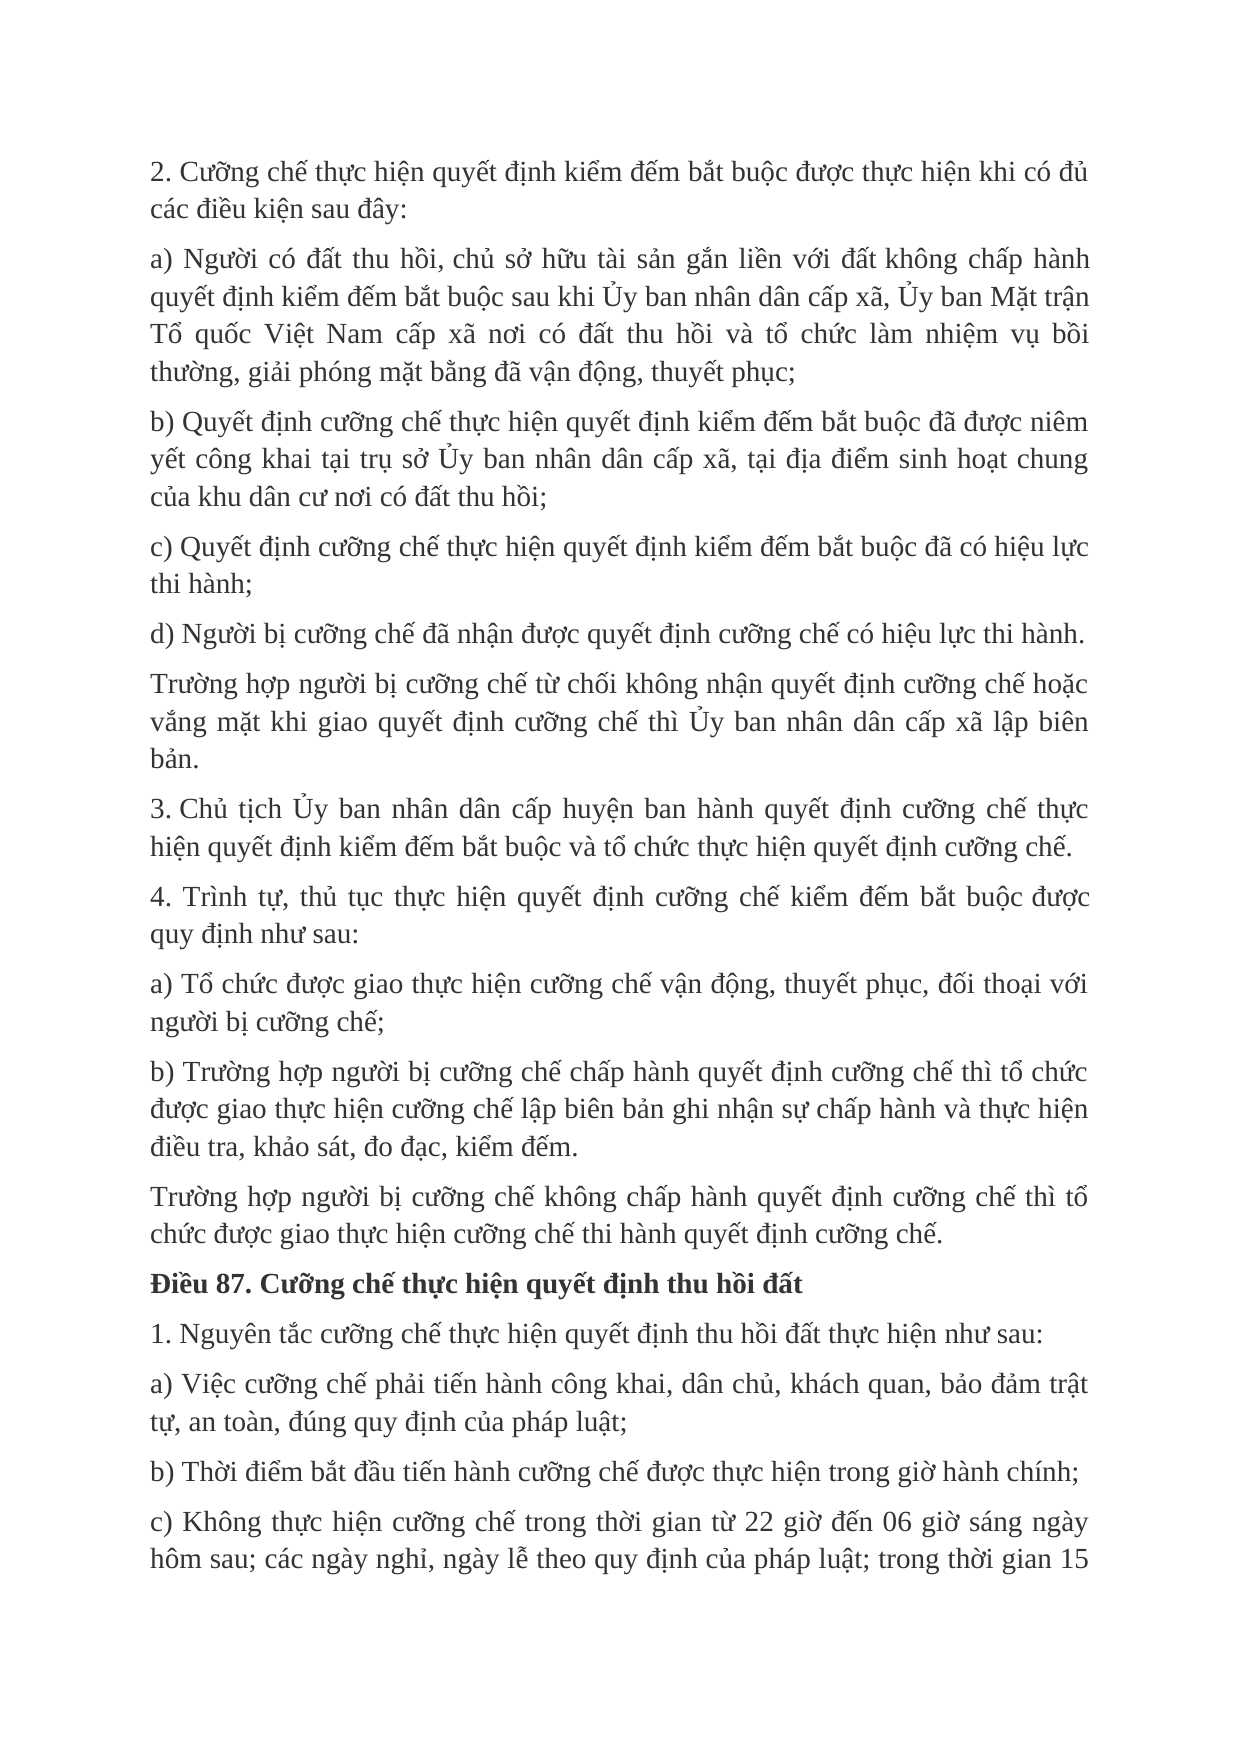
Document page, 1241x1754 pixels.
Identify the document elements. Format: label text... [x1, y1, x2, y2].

text d) Người bị cưỡng chế đã nhận được quyết định cưỡng chế có hiệu lực thi hành. [150, 612, 1090, 650]
text Trường hợp người bị cưỡng chế từ chối không nhận quyết định cưỡng chế hoặc vắng mặt khi giao quyết định cưỡng chế thì Ủy ban nhân dân cấp xã lập biên bản. [150, 662, 1090, 775]
text b) Trường hợp người bị cưỡng chế chấp hành quyết định cưỡng chế thì tổ chức được giao thực hiện cưỡng chế lập biên bản ghi nhận sự chấp hành và thực hiện điều tra, khảo sát, đo đạc, kiểm đếm. [150, 1050, 1090, 1162]
text c) Quyết định cưỡng chế thực hiện quyết định kiểm đếm bắt buộc đã có hiệu lực thi hành; [150, 525, 1090, 600]
text 3. Chủ tịch Ủy ban nhân dân cấp huyện ban hành quyết định cưỡng chế thực hiện quyết định kiểm đếm bắt buộc và tổ chức thực hiện quyết định cưỡng chế. [150, 787, 1090, 862]
text Trường hợp người bị cưỡng chế không chấp hành quyết định cưỡng chế thì tổ chức được giao thực hiện cưỡng chế thi hành quyết định cưỡng chế. [150, 1175, 1090, 1250]
text a) Tổ chức được giao thực hiện cưỡng chế vận động, thuyết phục, đối thoại với người bị cưỡng chế; [150, 962, 1090, 1037]
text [150, 1500, 1090, 1575]
text 2. Cưỡng chế thực hiện quyết định kiểm đếm bắt buộc được thực hiện khi có đủ các điều kiện sau đây: [150, 150, 1090, 225]
text a) Việc cưỡng chế phải tiến hành công khai, dân chủ, khách quan, bảo đảm trật tự, an toàn, đúng quy định của pháp luật; [150, 1362, 1090, 1437]
text Điều 87. Cưỡng chế thực hiện quyết định thu hồi đất [150, 1262, 1090, 1300]
text a) Người có đất thu hồi, chủ sở hữu tài sản gắn liền với đất không chấp hành quyết định kiểm đếm bắt buộc sau khi Ủy ban nhân dân cấp xã, Ủy ban Mặt trận Tổ quốc Việt Nam cấp xã nơi có đất thu hồi và tổ chức làm nhiệm vụ bồi thường, giải phóng mặt bằng đã vận động, thuyết phục; [150, 237, 1090, 387]
text b) Thời điểm bắt đầu tiến hành cưỡng chế được thực hiện trong giờ hành chính; [150, 1450, 1090, 1487]
text b) Quyết định cưỡng chế thực hiện quyết định kiểm đếm bắt buộc đã được niêm yết công khai tại trụ sở Ủy ban nhân dân cấp xã, tại địa điểm sinh hoạt chung của khu dân cư nơi có đất thu hồi; [150, 400, 1090, 512]
text 1. Nguyên tắc cưỡng chế thực hiện quyết định thu hồi đất thực hiện như sau: [150, 1312, 1090, 1350]
text 4. Trình tự, thủ tục thực hiện quyết định cưỡng chế kiểm đếm bắt buộc được quy định như sau: [150, 875, 1090, 950]
